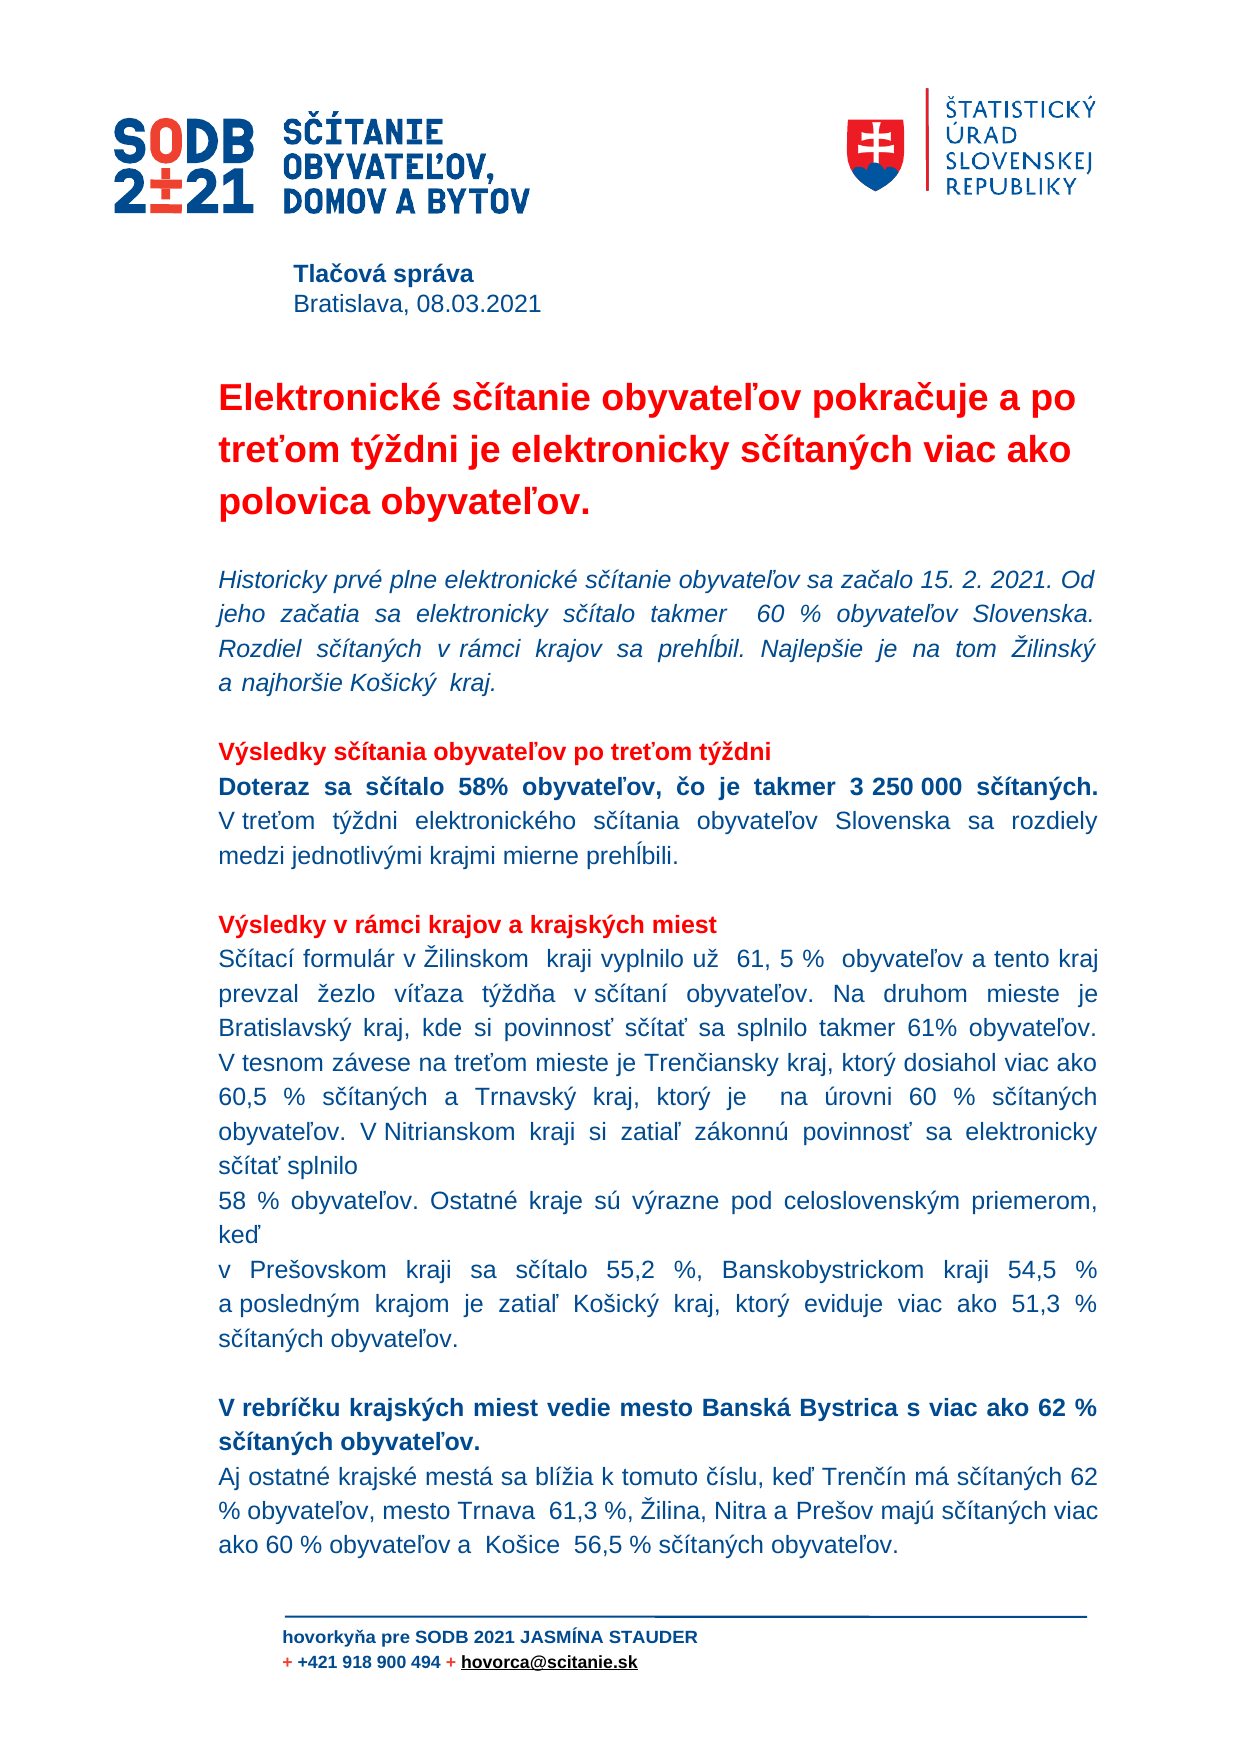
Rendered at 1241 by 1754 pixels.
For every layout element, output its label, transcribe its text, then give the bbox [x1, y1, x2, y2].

text Historicky prvé plne elektronické sčítanie obyvateľov sa začalo 15. 2. 2021. Od jeho začatia sa elektronicky sčítalo takmer 60 % obyvateľov Slovenska. Rozdiel sčítaných v rámci krajov sa prehĺbil. Najlepšie je na tom Žilinský a najhoršie Košický kraj. [218, 565, 1098, 697]
text Doteraz sa sčítalo 58% obyvateľov, čo je takmer 3 250 000 sčítaných. V treťom týždni elektronického sčítania obyvateľov Slovenska sa rozdiely medzi jednotlivými krajmi mierne prehĺbili. [218, 772, 1098, 869]
picture [946, 95, 1096, 195]
picture [858, 122, 894, 164]
text v Prešovskom kraji sa sčítalo 55,2 %, Banskobystrickom kraji 54,5 % a posledným krajom je zatiaľ Košický kraj, ktorý eviduje viac ako 51,3 % sčítaných obyvateľov. [218, 1254, 1098, 1352]
text Výsledky sčítania obyvateľov po treťom týždni [175, 737, 1098, 766]
subtitle Tlačová správa [293, 259, 1098, 288]
text 58 % obyvateľov. Ostatné kraje sú výrazne pod celoslovenským priemerom, keď [218, 1186, 1098, 1249]
text Sčítací formulár v Žilinskom kraji vyplnilo už 61, 5 % obyvateľov a tento kraj prevzal žezlo víťaza týždňa v sčítaní obyvateľov. Na druhom mieste je Bratislavský kraj, kde si povinnosť sčítať sa splnilo takmer 61% obyvateľov. V tesnom závese na treťom mieste je Trenčiansky kraj, ktorý dosiahol viac ako 60,5 % sčítaných a Trnavský kraj, ktorý je na úrovni 60 % sčítaných obyvateľov. V Nitrianskom kraji si zatiaľ zákonnú povinnosť sa elektronicky sčítať splnilo [218, 944, 1098, 1180]
text Aj ostatné krajské mestá sa blížia k tomuto číslu, keď Trenčín má sčítaných 62 % obyvateľov, mesto Trnava 61,3 %, Žilina, Nitra a Prešov majú sčítaných viac ako 60 % obyvateľov a Košice 56,5 % sčítaných obyvateľov. [218, 1461, 1098, 1559]
text Elektronické sčítanie obyvateľov pokračuje a po treťom týždni je elektronicky sčítaných viac ako polovica obyvateľov. [218, 376, 1098, 522]
text Výsledky v rámci krajov a krajských miest [218, 910, 1098, 938]
text V rebríčku krajských miest vedie mesto Banská Bystrica s viac ako 62 % sčítaných obyvateľov. [218, 1392, 1098, 1456]
text Bratislava, 08.03.2021 [293, 289, 1098, 318]
picture [283, 111, 530, 214]
